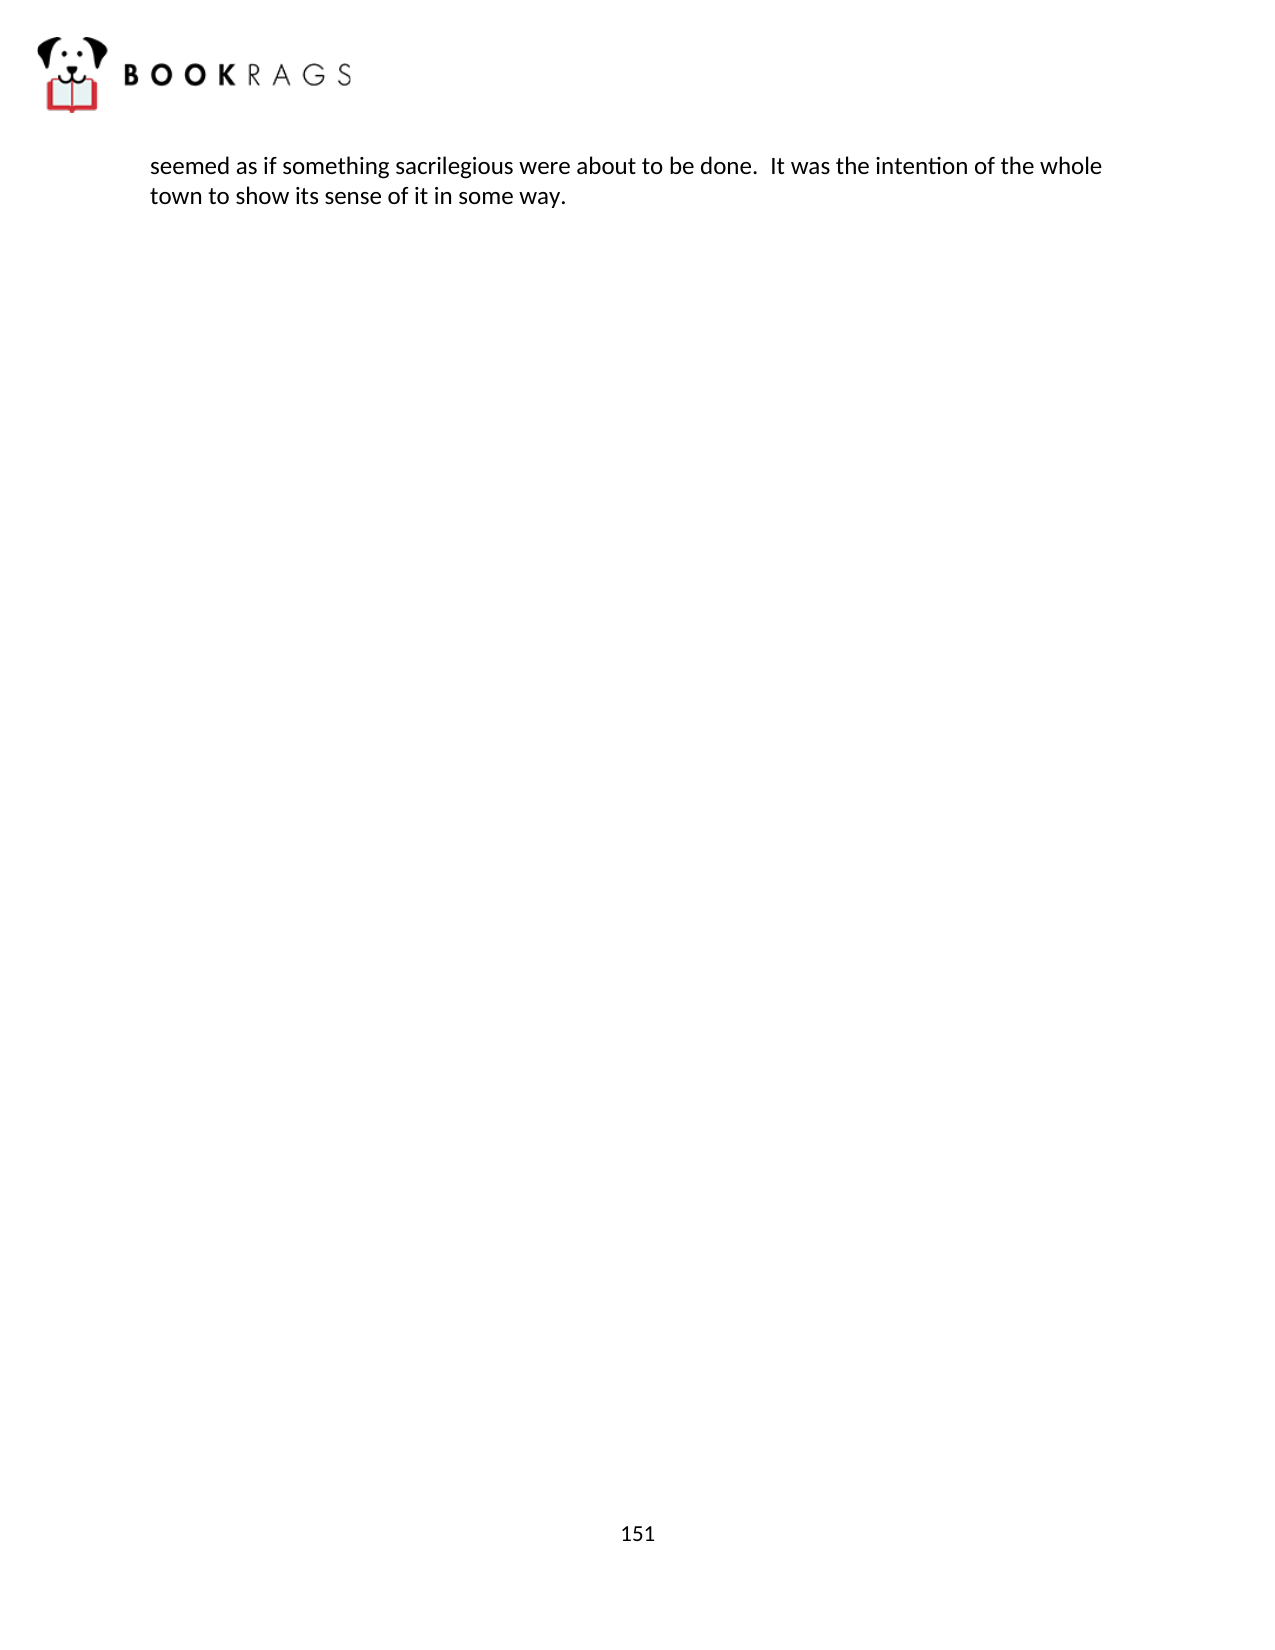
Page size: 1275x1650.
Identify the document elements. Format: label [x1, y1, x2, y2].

picture [37, 37, 351, 113]
text [150, 150, 1125, 211]
